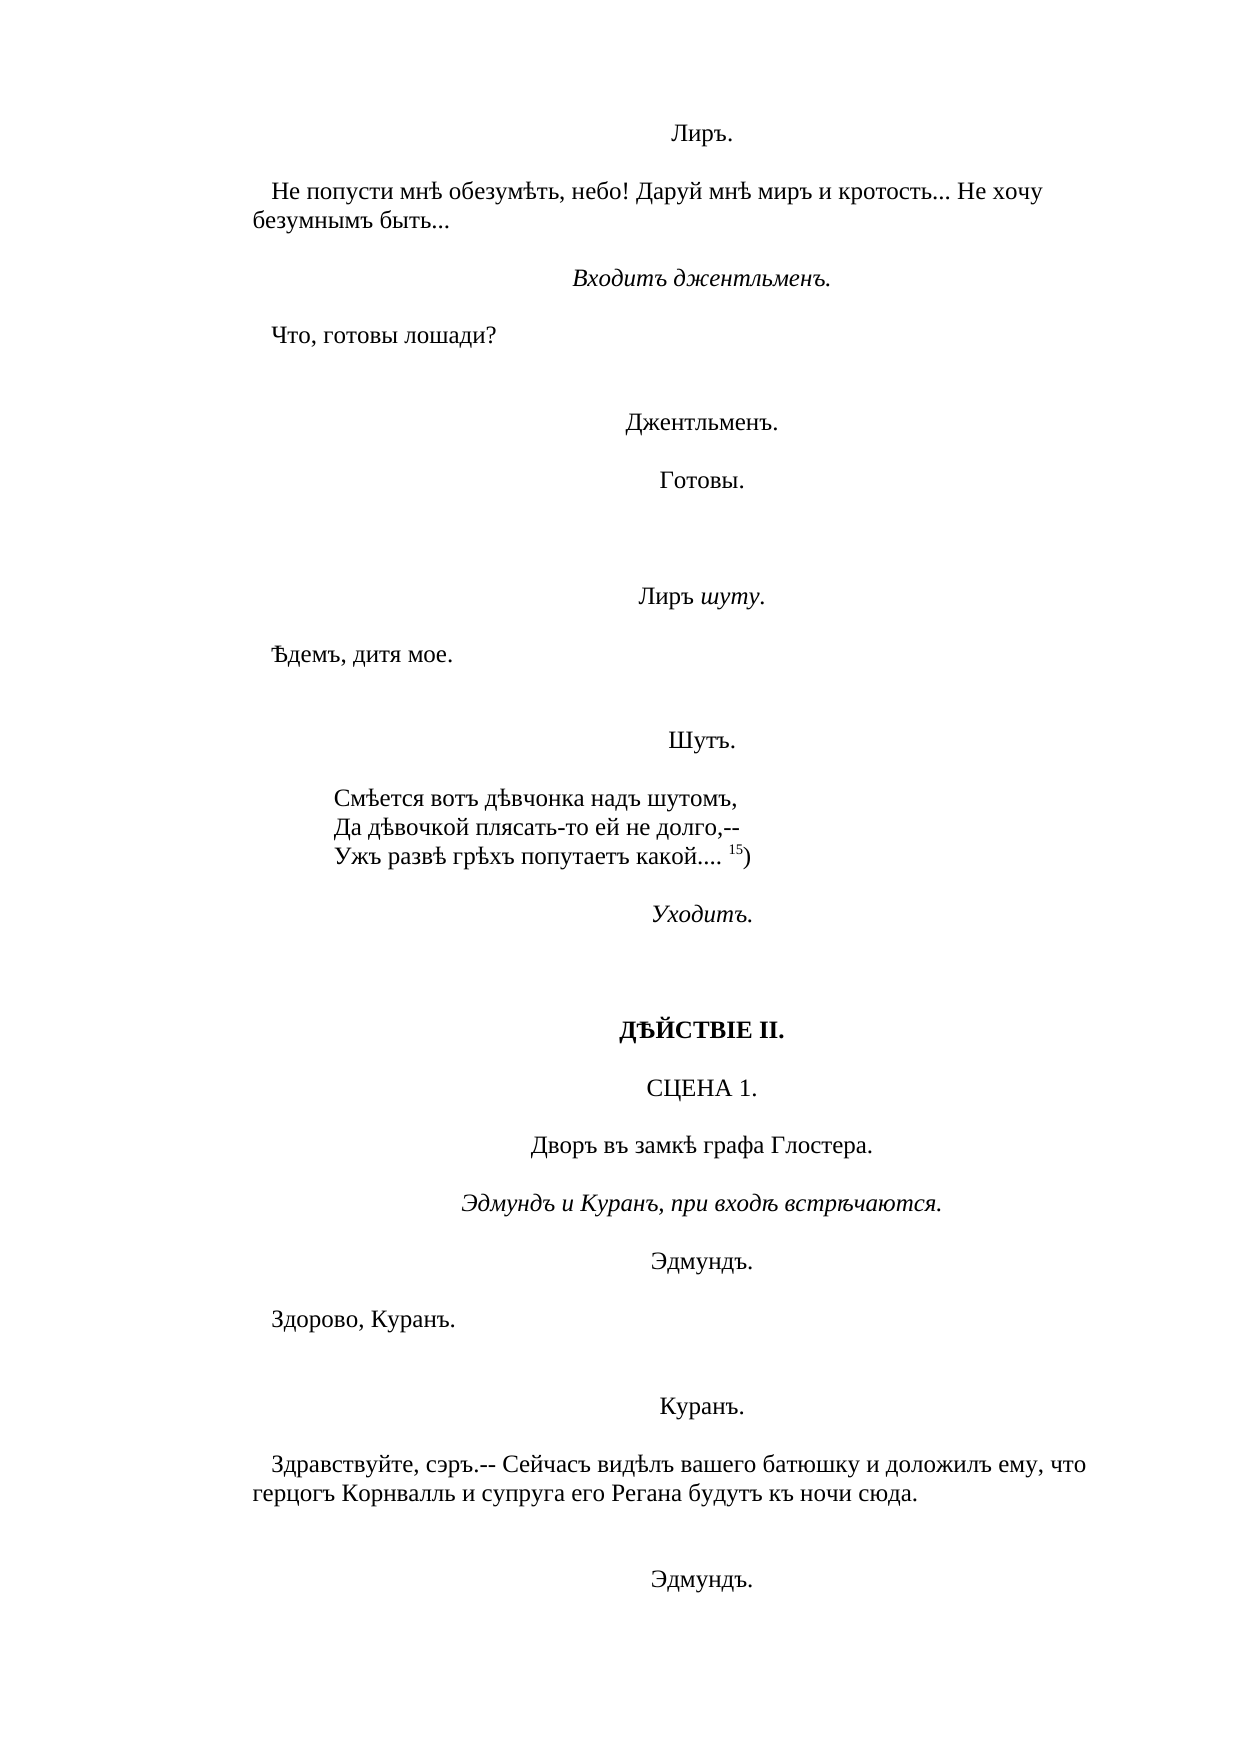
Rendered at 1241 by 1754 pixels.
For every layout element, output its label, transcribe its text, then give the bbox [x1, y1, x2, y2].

text Здравствуйте, сэръ.-- Сейчасъ видѣлъ вашего батюшку и доложилъ ему, что герцогъ Корнвалль и супруга его Регана будутъ къ ночи сюда. [252, 1449, 1152, 1506]
text ДѢЙСТВІЕ II. [252, 1015, 1152, 1043]
text Да дѣвочкой плясать-то ей не долго,-- [252, 812, 1152, 841]
text Эдмундъ и Куранъ, при входѣ встрѣчаются. [252, 1188, 1152, 1217]
text Лиръ шуту. [252, 581, 1152, 610]
text Лиръ. [252, 118, 1152, 147]
text Куранъ. [252, 1391, 1152, 1420]
text Входитъ джентльменъ. [252, 263, 1152, 291]
text Смѣется вотъ дѣвчонка надъ шутомъ, [252, 783, 1152, 812]
text Здорово, Куранъ. [252, 1304, 1152, 1333]
text Эдмундъ. [252, 1564, 1152, 1593]
text Дворъ въ замкѣ графа Глостера. [252, 1131, 1152, 1159]
text Эдмундъ. [252, 1246, 1152, 1275]
text Ѣдемъ, дитя мое. [252, 639, 1152, 668]
text Что, готовы лошади? [252, 321, 1152, 349]
text Не попусти мнѣ обезумѣть, небо! Даруй мнѣ миръ и кротость... Не хочу безумнымъ быть... [252, 176, 1152, 233]
text Готовы. [252, 465, 1152, 494]
text СЦЕНА 1. [252, 1073, 1152, 1101]
text Ужъ развѣ грѣхъ попутаетъ какой.... 15) [252, 841, 1152, 870]
text Шутъ. [252, 726, 1152, 754]
text Джентльменъ. [252, 407, 1152, 436]
text Уходитъ. [252, 899, 1152, 928]
